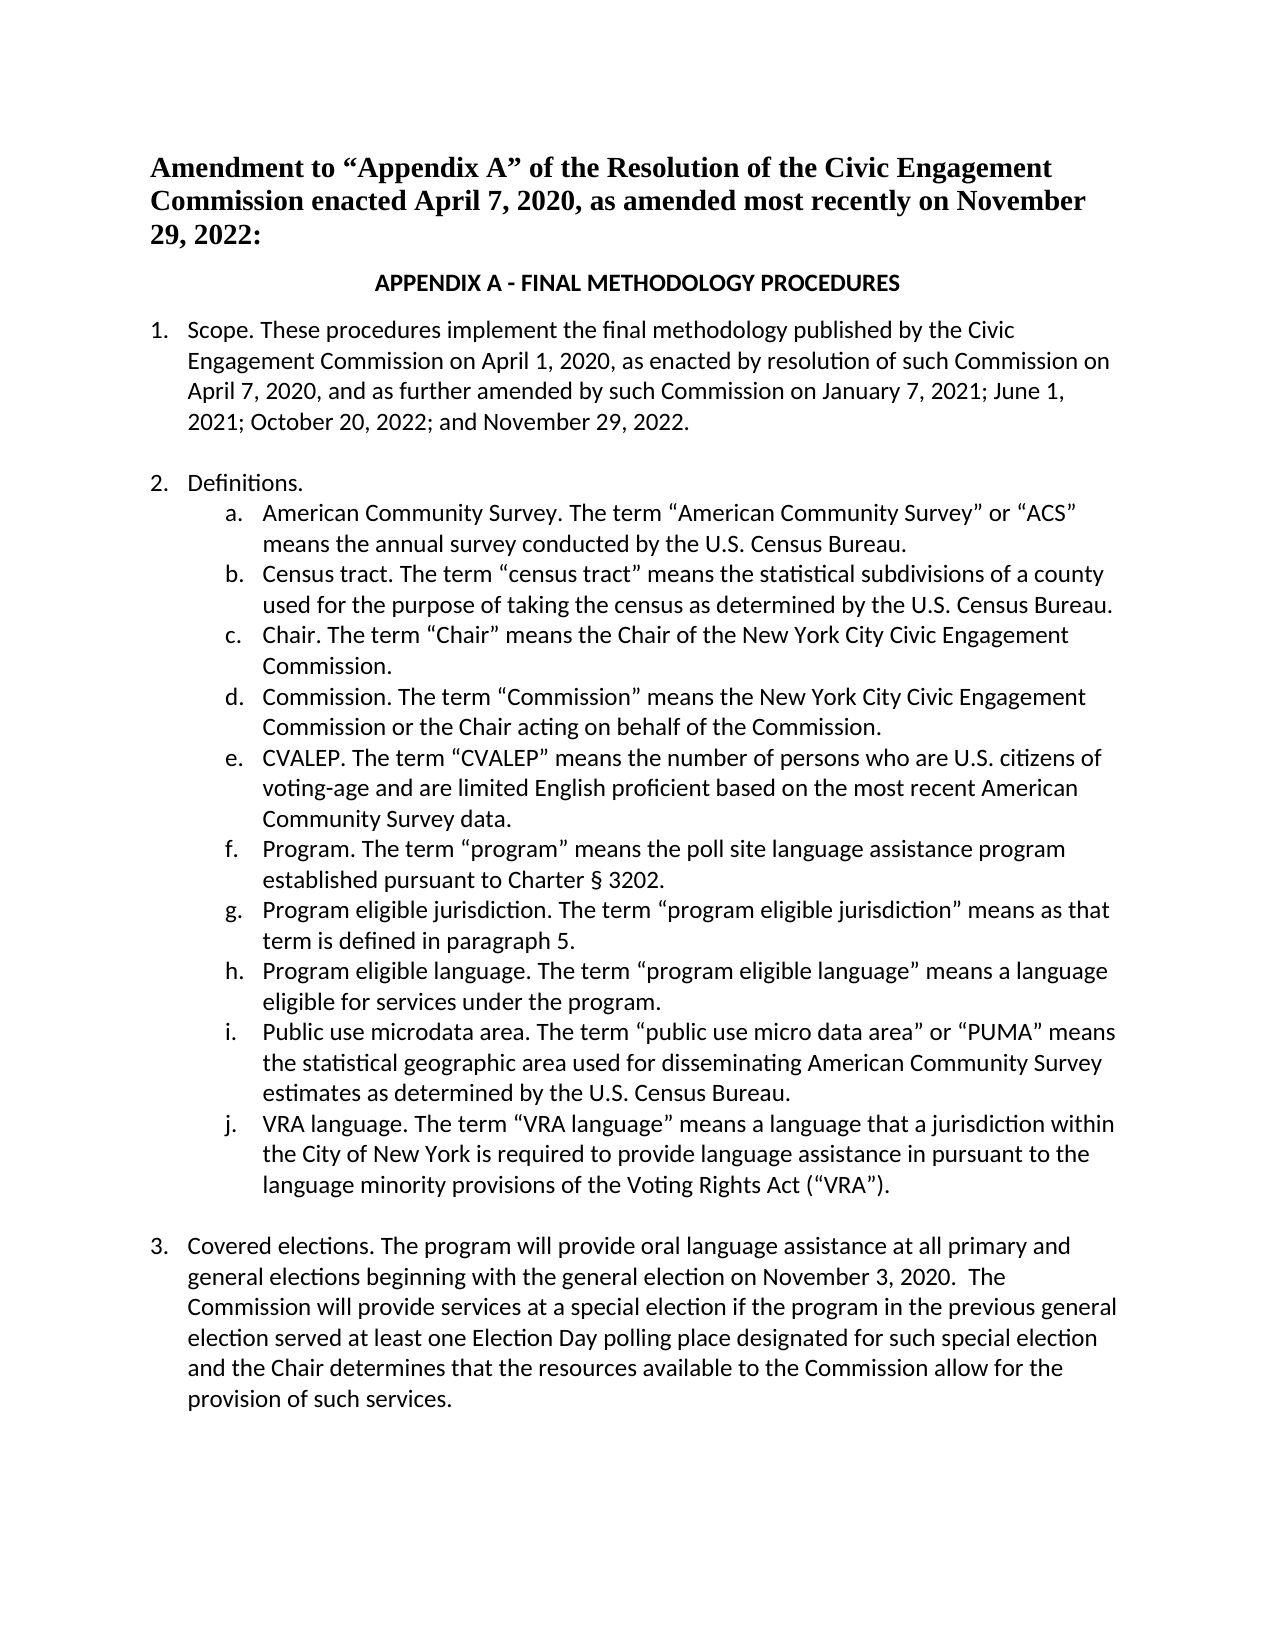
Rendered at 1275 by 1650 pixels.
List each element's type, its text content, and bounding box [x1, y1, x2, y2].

list VRA language. The term “VRA language” means a language that a jurisdiction within the City of New York is required to provide language assistance in pursuant to the language minority provisions of the Voting Rights Act (“VRA”). [225, 1108, 1125, 1199]
list Scope. These procedures implement the final methodology published by the Civic Engagement Commission on April 1, 2020, as enacted by resolution of such Commission on April 7, 2020, and as further amended by such Commission on January 7, 2021; June 1, 2021; October 20, 2022; and November 29, 2022. [150, 314, 1125, 437]
list Chair. The term “Chair” means the Chair of the New York City Civic Engagement Commission. [225, 620, 1125, 681]
list CVALEP. The term “CVALEP” means the number of persons who are U.S. citizens of voting-age and are limited English proficient based on the most recent American Community Survey data. [225, 742, 1125, 833]
list Census tract. The term “census tract” means the statistical subdivisions of a county used for the purpose of taking the census as determined by the U.S. Census Bureau. [225, 559, 1125, 620]
list Program. The term “program” means the poll site language assistance program established pursuant to Charter § 3202. [225, 833, 1125, 894]
list American Community Survey. The term “American Community Survey” or “ACS” means the annual survey conducted by the U.S. Census Bureau. [225, 498, 1125, 559]
list Program eligible jurisdiction. The term “program eligible jurisdiction” means as that term is defined in paragraph 5. [225, 894, 1125, 955]
list Commission. The term “Commission” means the New York City Civic Engagement Commission or the Chair acting on behalf of the Commission. [225, 681, 1125, 742]
list Public use microdata area. The term “public use micro data area” or “PUMA” means the statistical geographic area used for disseminating American Community Survey estimates as determined by the U.S. Census Bureau. [225, 1016, 1125, 1108]
text Amendment to “Appendix A” of the Resolution of the Civic Engagement Commission enacted April 7, 2020, as amended most recently on November 29, 2022: [150, 150, 1125, 251]
text APPENDIX A - FINAL METHODOLOGY PROCEDURES [150, 267, 1125, 298]
list Covered elections. The program will provide oral language assistance at all primary and general elections beginning with the general election on November 3, 2020. The Commission will provide services at a special election if the program in the previous general election served at least one Election Day polling place designated for such special election and the Chair determines that the resources available to the Commission allow for the provision of such services. [150, 1230, 1125, 1413]
list Program eligible language. The term “program eligible language” means a language eligible for services under the program. [225, 955, 1125, 1016]
list Definitions. [150, 467, 1125, 498]
